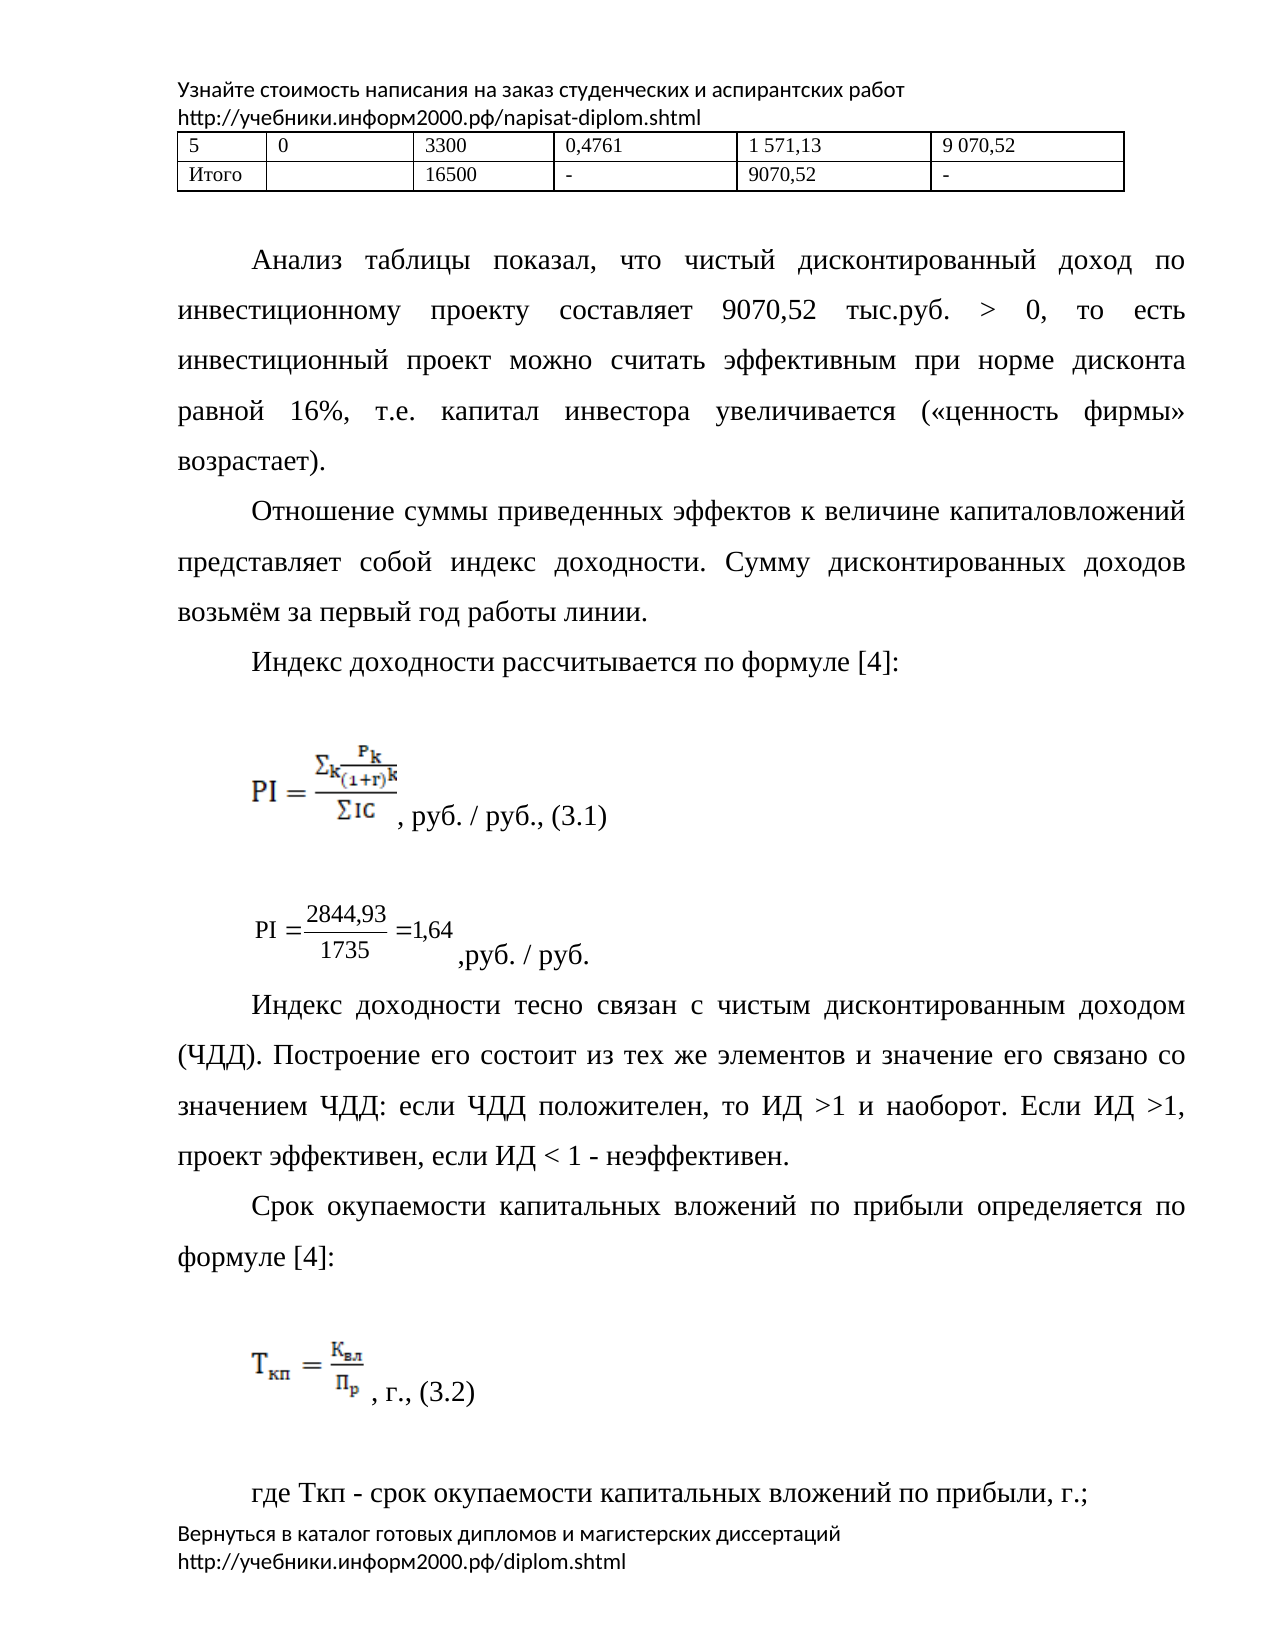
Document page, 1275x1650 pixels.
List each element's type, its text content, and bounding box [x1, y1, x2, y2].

table_cell 5 [178, 133, 266, 161]
table_cell 1 571,13 [738, 133, 930, 161]
picture [251, 745, 397, 826]
text Индекс доходности тесно связан с чистым дисконтированным доходом (ЧДД). Построение его состоит из тех же элементов и значение его связано со значением ЧДД: если ЧДД положителен, то ИД >1 и наоборот. Если ИД >1, проект эффективен, если ИД < 1 - неэффективен. [177, 987, 1186, 1172]
table_cell - [932, 162, 1123, 190]
text , руб. / руб., (3.1) [177, 745, 1186, 831]
text Индекс доходности рассчитывается по формуле [4]: [177, 644, 1186, 678]
table_cell 16500 [414, 162, 553, 190]
text , г., (3.2) [177, 1339, 1186, 1408]
picture [251, 1339, 364, 1402]
text Отношение суммы приведенных эффектов к величине капиталовложений представляет собой индекс доходности. Сумму дисконтированных доходов возьмём за первый год работы линии. [177, 493, 1186, 628]
table_cell 0 [267, 133, 413, 161]
table_cell - [555, 162, 736, 190]
table_cell 9070,52 [738, 162, 930, 190]
table_cell 0,4761 [555, 133, 736, 161]
table_cell Итого [178, 162, 266, 190]
text где Ткп - срок окупаемости капитальных вложений по прибыли, г.; [177, 1475, 1186, 1509]
text ,руб. / руб. [177, 898, 1186, 970]
table_cell 3300 [414, 133, 553, 161]
table_cell 9 070,52 [932, 133, 1123, 161]
text Анализ таблицы показал, что чистый дисконтированный доход по инвестиционному проекту составляет 9070,52 тыс.руб. > 0, то есть инвестиционный проект можно считать эффективным при норме дисконта равной 16%, т.е. капитал инвестора увеличивается («ценность фирмы» возрастает). [177, 242, 1186, 477]
text Срок окупаемости капитальных вложений по прибыли определяется по формуле [4]: [177, 1188, 1186, 1272]
table_cell [267, 162, 413, 190]
